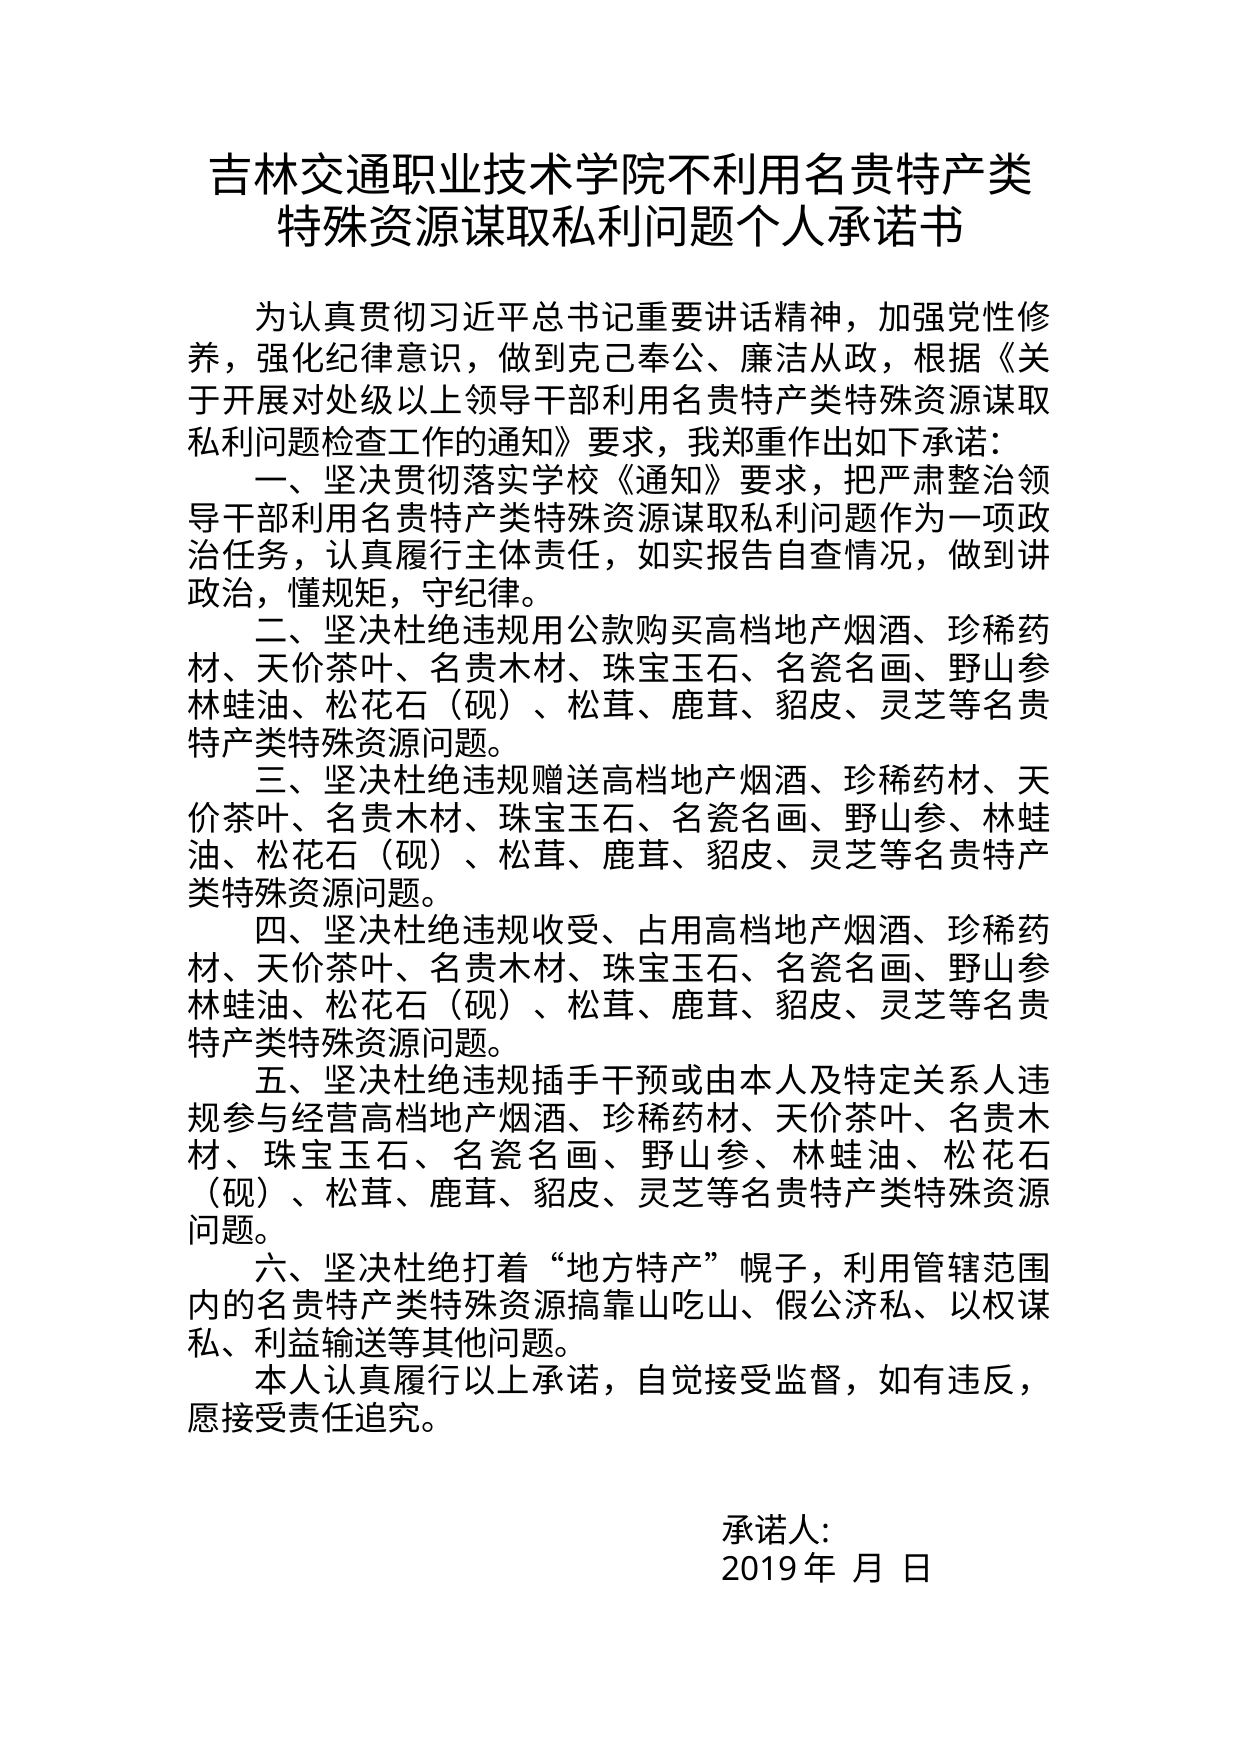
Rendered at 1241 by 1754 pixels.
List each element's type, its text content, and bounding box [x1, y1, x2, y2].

text 二、坚决杜绝违规用公款购买高档地产烟酒、珍稀药材、天价茶叶、名贵木材、珠宝玉石、名瓷名画、野山参、林蛙油、松花石（砚）、松茸、鹿茸、貂皮、灵芝等名贵特产类特殊资源问题。 [187, 612, 1053, 762]
text 本人认真履行以上承诺，自觉接受监督，如有违反，愿接受责任追究。 [187, 1362, 1053, 1437]
text 五、坚决杜绝违规插手干预或由本人及特定关系人违规参与经营高档地产烟酒、珍稀药材、天价茶叶、名贵木材、珠宝玉石、名瓷名画、野山参、林蛙油、松花石（砚）、松茸、鹿茸、貂皮、灵芝等名贵特产类特殊资源问题。 [187, 1062, 1053, 1250]
text 三、坚决杜绝违规赠送高档地产烟酒、珍稀药材、天价茶叶、名贵木材、珠宝玉石、名瓷名画、野山参、林蛙油、松花石（砚）、松茸、鹿茸、貂皮、灵芝等名贵特产类特殊资源问题。 [187, 762, 1053, 912]
text 吉林交通职业技术学院不利用名贵特产类特殊资源谋取私利问题个人承诺书 [187, 150, 1053, 254]
text 六、坚决杜绝打着“地方特产”幌子，利用管辖范围内的名贵特产类特殊资源搞靠山吃山、假公济私、以权谋私、利益输送等其他问题。 [187, 1250, 1053, 1362]
text 承诺人: [187, 1512, 1053, 1550]
text 2019年 月 日 [187, 1550, 1053, 1587]
text 四、坚决杜绝违规收受、占用高档地产烟酒、珍稀药材、天价茶叶、名贵木材、珠宝玉石、名瓷名画、野山参、林蛙油、松花石（砚）、松茸、鹿茸、貂皮、灵芝等名贵特产类特殊资源问题。 [187, 912, 1053, 1062]
text 为认真贯彻习近平总书记重要讲话精神，加强党性修养，强化纪律意识，做到克己奉公、廉洁从政，根据《关于开展对处级以上领导干部利用名贵特产类特殊资源谋取私利问题检查工作的通知》要求，我郑重作出如下承诺： [187, 296, 1053, 462]
text 一、坚决贯彻落实学校《通知》要求，把严肃整治领导干部利用名贵特产类特殊资源谋取私利问题作为一项政治任务，认真履行主体责任，如实报告自查情况，做到讲政治，懂规矩，守纪律。 [187, 462, 1053, 612]
